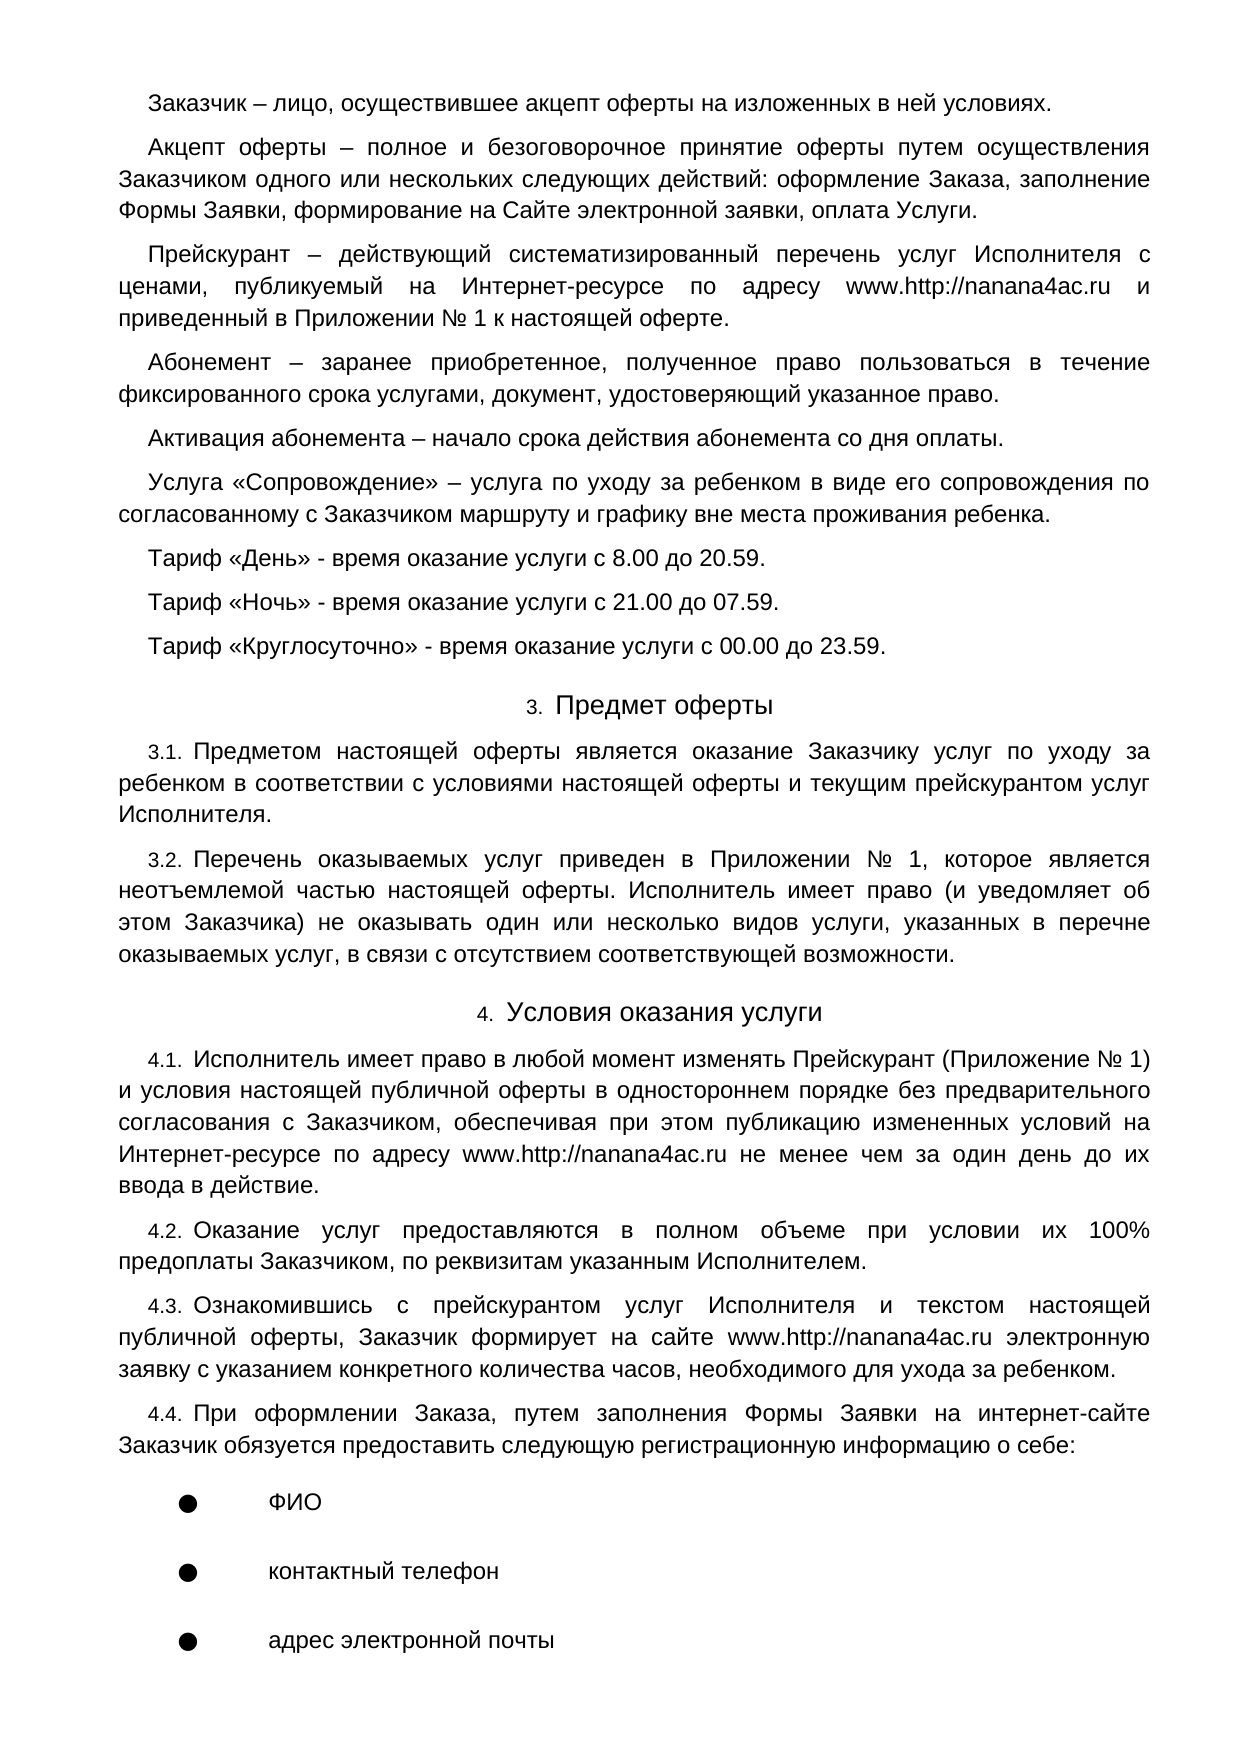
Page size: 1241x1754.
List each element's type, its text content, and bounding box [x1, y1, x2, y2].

text Тариф «Ночь» - время оказание услуги с 21.00 до 07.59. [118, 588, 1152, 615]
text Заказчик – лицо, осуществившее акцепт оферты на изложенных в ней условиях. [118, 89, 1152, 116]
list Перечень оказываемых услуг приведен в Приложении № 1, которое является неотъемлемой частью настоящей оферты. Исполнитель имеет право (и уведомляет об этом Заказчика) не оказывать один или несколько видов услуги, указанных в перечне оказываемых услуг, в связи с отсутствием соответствующей возможности. [118, 844, 1152, 967]
text Тариф «День» - время оказание услуги с 8.00 до 20.59. [118, 544, 1152, 571]
list контактный телефон [118, 1544, 1152, 1593]
list Ознакомившись с прейскурантом услуг Исполнителя и текстом настоящей публичной оферты, Заказчик формирует на сайте www.http://nanana4ac.ru электронную заявку с указанием конкретного количества часов, необходимого для ухода за ребенком. [118, 1291, 1152, 1382]
text Акцепт оферты – полное и безоговорочное принятие оферты путем осуществления Заказчиком одного или нескольких следующих действий: оформление Заказа, заполнение Формы Заявки, формирование на Сайте электронной заявки, оплата Услуги. [118, 133, 1152, 224]
text Прейскурант – действующий систематизированный перечень услуг Исполнителя с ценами, публикуемый на Интернет-ресурсе по адресу www.http://nanana4ac.ru и приведенный в Приложении № 1 к настоящей оферте. [118, 240, 1152, 331]
list Исполнитель имеет право в любой момент изменять Прейскурант (Приложение № 1) и условия настоящей публичной оферты в одностороннем порядке без предварительного согласования с Заказчиком, обеспечивая при этом публикацию измененных условий на Интернет-ресурсе по адресу www.http://nanana4ac.ru не менее чем за один день до их ввода в действие. [118, 1045, 1152, 1199]
list Оказание услуг предоставляются в полном объеме при условии их 100% предоплаты Заказчиком, по реквизитам указанным Исполнителем. [118, 1216, 1152, 1275]
text Абонемент – заранее приобретенное, полученное право пользоваться в течение фиксированного срока услугами, документ, удостоверяющий указанное право. [118, 348, 1152, 407]
list Предмет оферты [118, 689, 1152, 720]
list При оформлении Заказа, путем заполнения Формы Заявки на интернет-сайте Заказчик обязуется предоставить следующую регистрационную информацию о себе: [118, 1399, 1152, 1458]
list ФИО [118, 1475, 1152, 1524]
list адрес электронной почты [118, 1613, 1152, 1662]
text Услуга «Сопровождение» – услуга по уходу за ребенком в виде его сопровождения по согласованному с Заказчиком маршруту и графику вне места проживания ребенка. [118, 468, 1152, 527]
text Активация абонемента – начало срока действия абонемента со дня оплаты. [118, 424, 1152, 451]
text Тариф «Круглосуточно» - время оказание услуги с 00.00 до 23.59. [118, 632, 1152, 659]
list Предметом настоящей оферты является оказание Заказчику услуг по уходу за ребенком в соответствии с условиями настоящей оферты и текущим прейскурантом услуг Исполнителя. [118, 737, 1152, 828]
list Условия оказания услуги [118, 996, 1152, 1027]
